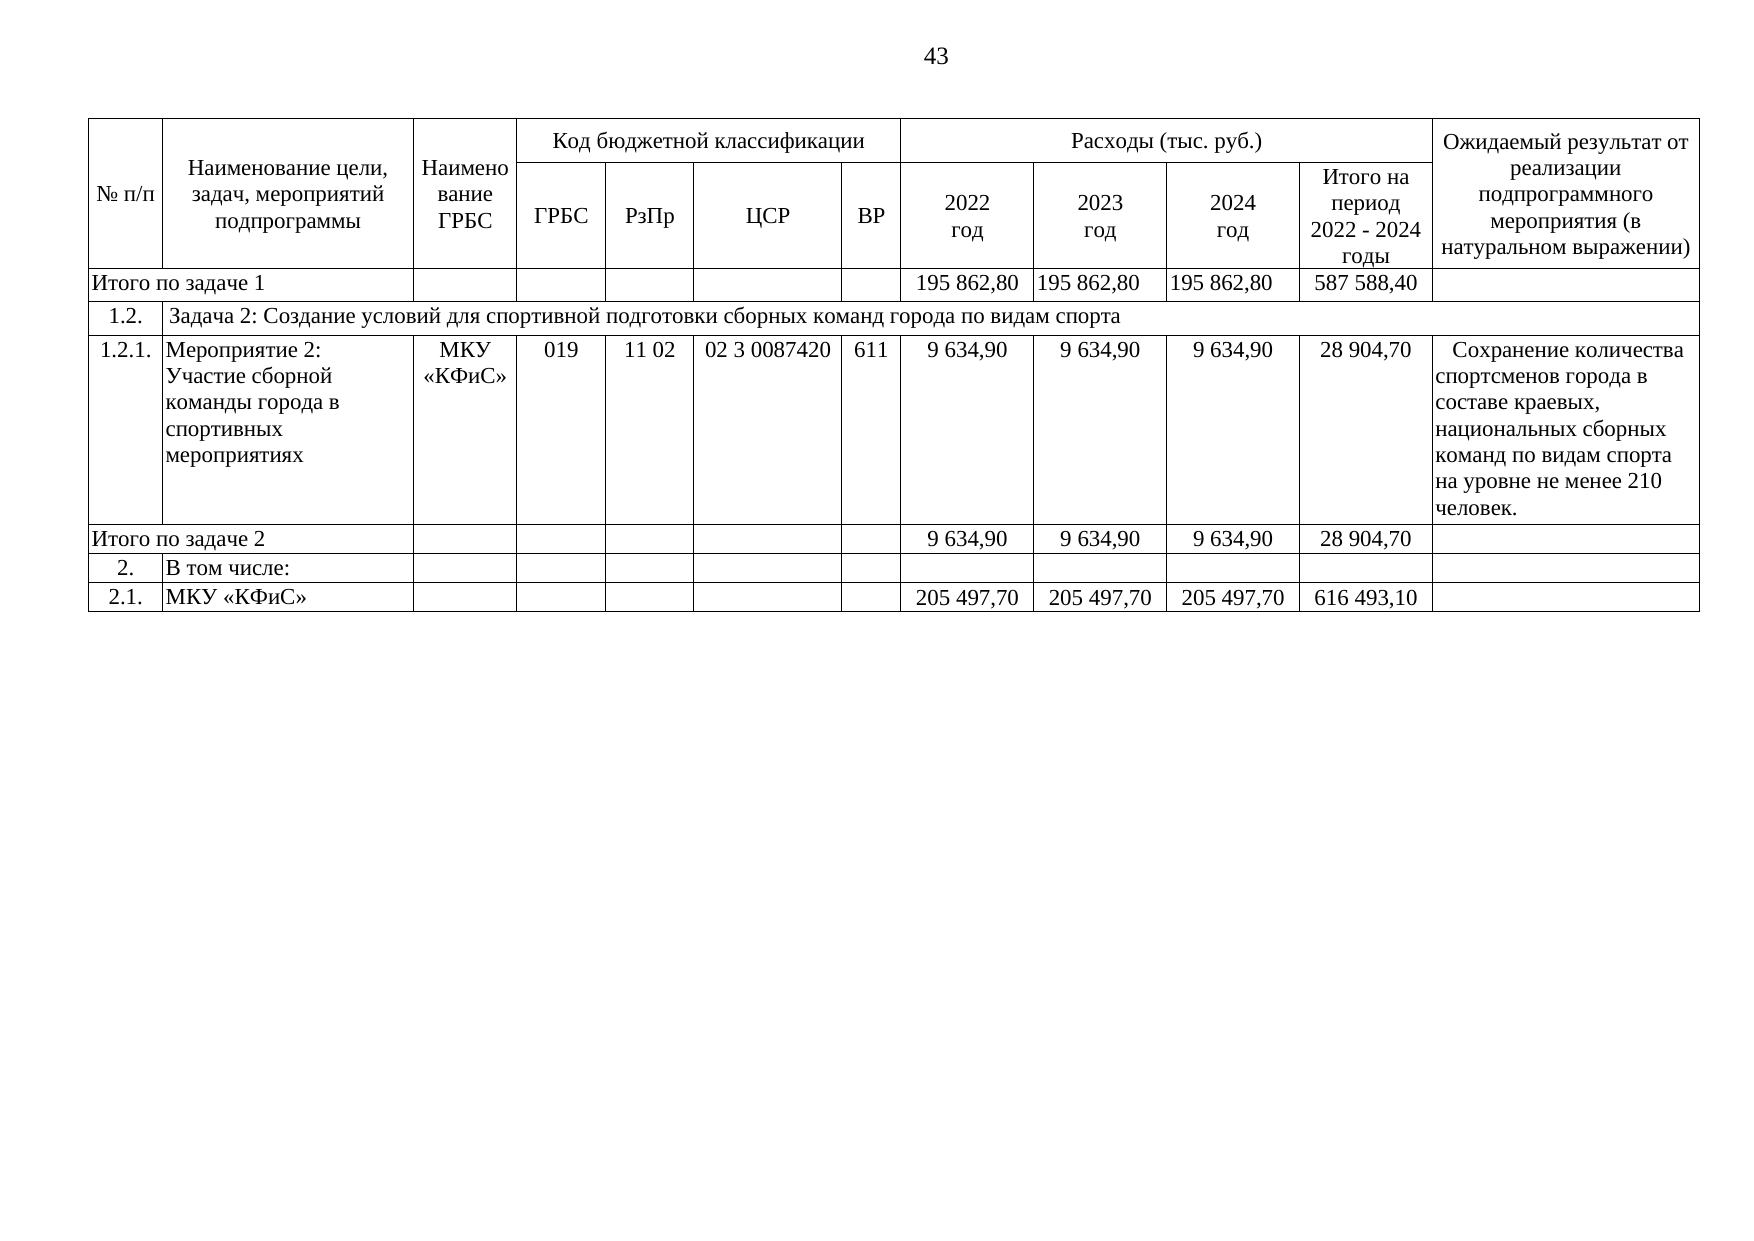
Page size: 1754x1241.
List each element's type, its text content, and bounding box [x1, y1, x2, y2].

table_cell 9 634,90 [1167, 525, 1299, 553]
table_cell [842, 554, 900, 582]
table_cell [414, 554, 516, 582]
table_cell ГРБС [517, 163, 605, 268]
table_cell 2022 год [901, 163, 1033, 268]
table_cell Итого на период 2022 - 2024 годы [1300, 163, 1432, 268]
table_cell [517, 583, 605, 611]
table_cell Задача 2: Создание условий для спортивной подготовки сборных команд города по видам спорта [163, 302, 1699, 335]
table_cell 9 634,90 [901, 336, 1033, 524]
table_cell [1433, 525, 1699, 553]
table_cell [1300, 554, 1432, 582]
table_cell Итого по задаче 2 [89, 525, 413, 553]
table_cell [842, 269, 900, 301]
table_cell [1433, 583, 1699, 611]
table_cell 587 588,40 [1300, 269, 1432, 301]
table_cell 1.2. [89, 302, 162, 335]
table_cell Итого по задаче 1 [89, 269, 413, 301]
table_header Наименование ГРБС [414, 119, 516, 268]
table_cell МКУ «КФиС» [414, 336, 516, 524]
table_cell 9 634,90 [1167, 336, 1299, 524]
table_cell ЦСР [694, 163, 841, 268]
table_cell 2023 год [1034, 163, 1166, 268]
table_cell 9 634,90 [1034, 525, 1166, 553]
table_cell [901, 554, 1033, 582]
table_cell [842, 525, 900, 553]
table_cell [414, 269, 516, 301]
table_header Код бюджетной классификации [517, 119, 900, 162]
table_cell [694, 269, 841, 301]
table_cell 611 [842, 336, 900, 524]
table_cell [1433, 269, 1699, 301]
table_cell В том числе: [163, 554, 413, 582]
table_cell МКУ «КФиС» [163, 583, 413, 611]
table_cell 616 493,10 [1300, 583, 1432, 611]
table_cell 9 634,90 [1034, 336, 1166, 524]
table_cell 205 497,70 [901, 583, 1033, 611]
table_cell [606, 269, 693, 301]
table_header Расходы (тыс. руб.) [901, 119, 1432, 162]
table_cell [606, 554, 693, 582]
table_cell [606, 583, 693, 611]
table_cell 205 497,70 [1034, 583, 1166, 611]
table_cell 195 862,80 [901, 269, 1033, 301]
table_cell 02 3 0087420 [694, 336, 841, 524]
table_cell [1034, 554, 1166, 582]
table_cell 195 862,80 [1034, 269, 1166, 301]
table_cell 019 [517, 336, 605, 524]
table_cell 28 904,70 [1300, 336, 1432, 524]
table_cell 2024 год [1167, 163, 1299, 268]
table_cell 1.2.1. [89, 336, 162, 524]
table_cell [517, 269, 605, 301]
table_cell 195 862,80 [1167, 269, 1299, 301]
table_cell [517, 554, 605, 582]
table_cell 2. [89, 554, 162, 582]
table_cell Мероприятие 2: Участие сборной команды города в спортивных мероприятиях [163, 336, 413, 524]
table_header Ожидаемый результат от реализации подпрограммного мероприятия (в натуральном выражении) [1433, 119, 1699, 268]
table_cell РзПр [606, 163, 693, 268]
table_cell 2.1. [89, 583, 162, 611]
table_cell 11 02 [606, 336, 693, 524]
table_cell [414, 525, 516, 553]
table_cell [694, 525, 841, 553]
table_cell [414, 583, 516, 611]
table_cell [606, 525, 693, 553]
table_header Наименование цели, задач, мероприятий подпрограммы [163, 119, 413, 268]
table_cell [1433, 554, 1699, 582]
table_cell [1167, 554, 1299, 582]
table_cell 205 497,70 [1167, 583, 1299, 611]
table_cell Сохранение количества спортсменов города в составе краевых, национальных сборных команд по видам спорта на уровне не менее 210 человек. [1433, 336, 1699, 524]
table_cell [517, 525, 605, 553]
table_cell [694, 583, 841, 611]
table_cell [694, 554, 841, 582]
table_cell ВР [842, 163, 900, 268]
table_cell [842, 583, 900, 611]
table_header № п/п [89, 119, 162, 268]
table_cell 9 634,90 [901, 525, 1033, 553]
table_cell 28 904,70 [1300, 525, 1432, 553]
